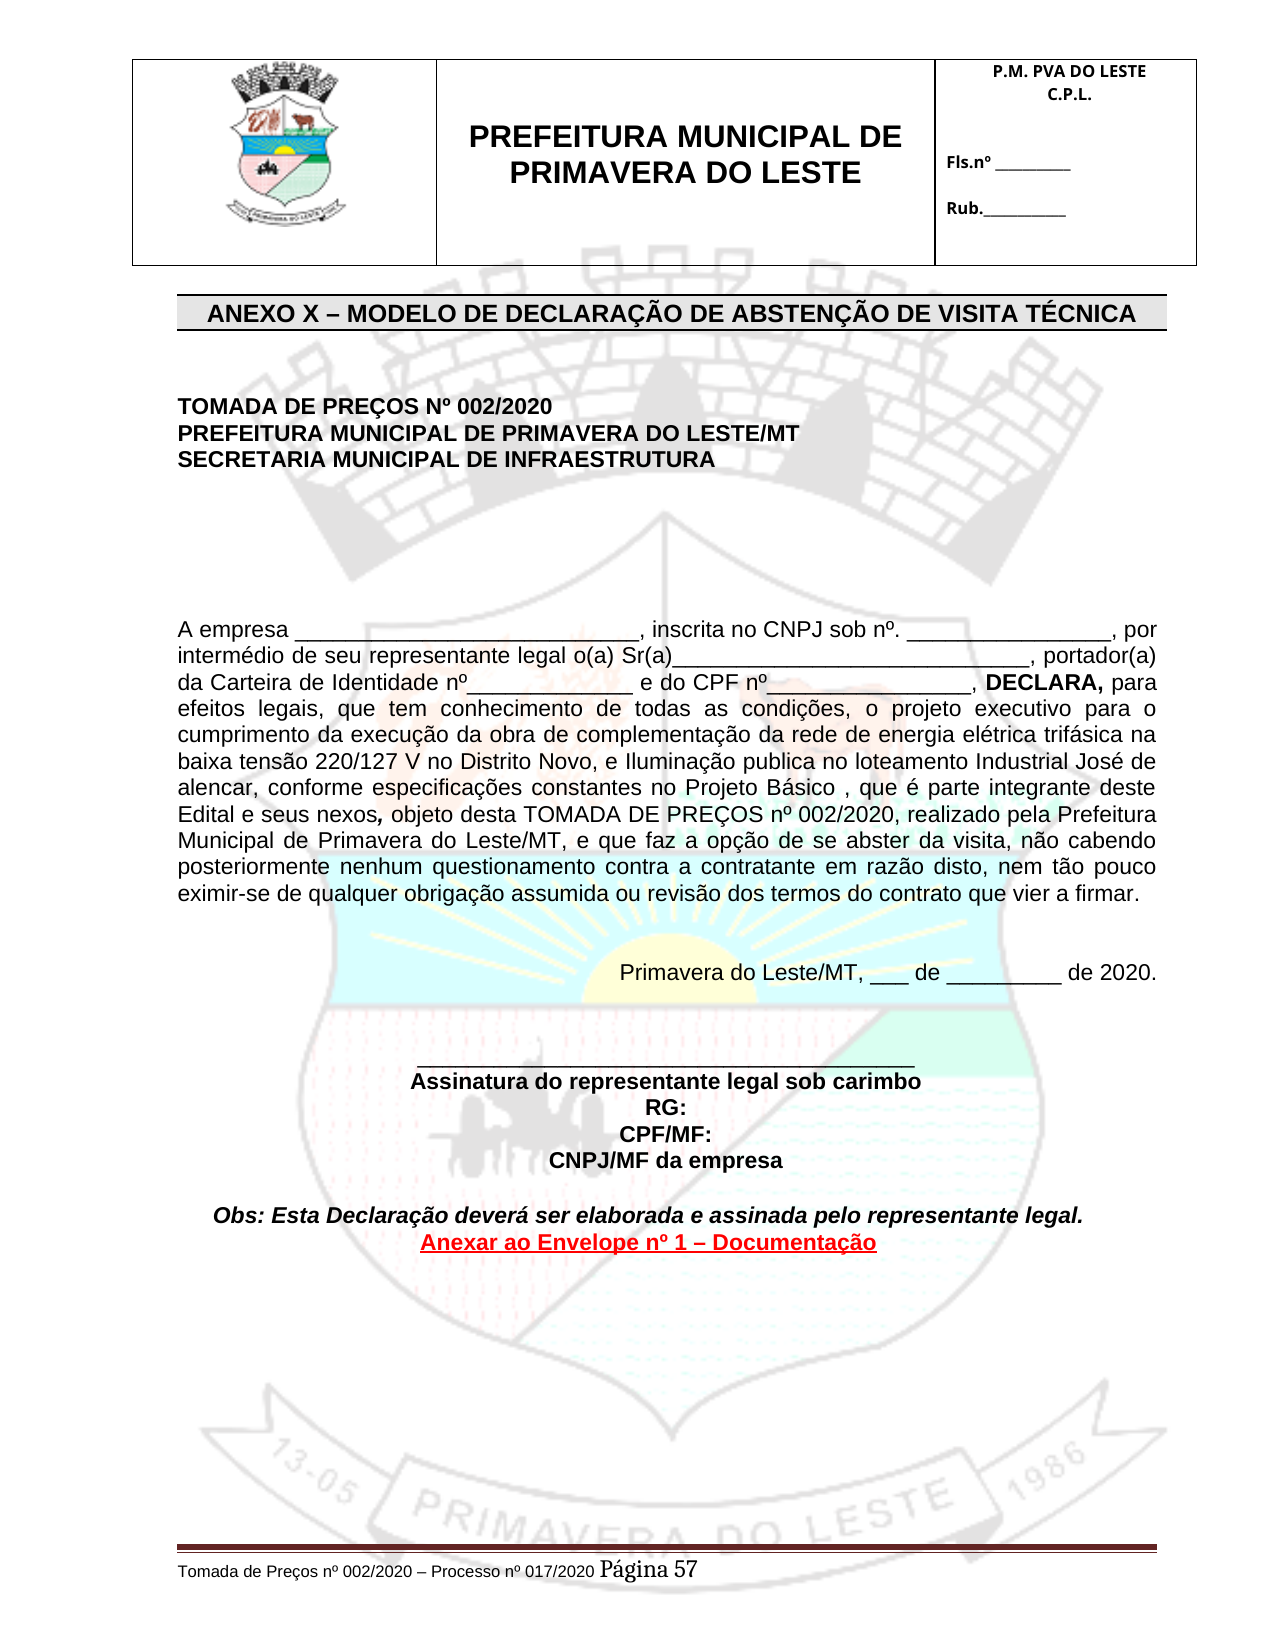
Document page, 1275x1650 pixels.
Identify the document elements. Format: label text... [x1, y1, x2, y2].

text ANEXO X – MODELO DE DECLARAÇÃO DE ABSTENÇÃO DE VISITA TÉCNICA [177, 296, 1167, 329]
text CNPJ/MF da empresa [177, 1147, 1154, 1173]
text Anexar ao Envelope nº 1 – Documentação [140, 1228, 1157, 1255]
text CPF/MF: [177, 1121, 1154, 1147]
text Assinatura do representante legal sob carimbo [177, 1068, 1154, 1094]
text SECRETARIA MUNICIPAL DE INFRAESTRUTURA [177, 446, 1154, 472]
text Obs: Esta Declaração deverá ser elaborada e assinada pelo representante legal. [140, 1202, 1157, 1228]
text _______________________________________ [177, 1042, 1154, 1068]
text TOMADA DE PREÇOS Nº 002/2020 [177, 393, 1154, 419]
text RG: [177, 1094, 1154, 1121]
text A empresa ___________________________, inscrita no CNPJ sob nº. ________________, por intermédio de seu representante legal o(a) Sr(a)____________________________, portador(a) da Carteira de Identidade nº_____________ e do CPF nº________________, DECLARA, para efeitos legais, que tem conhecimento de todas as condições, o projeto executivo para o cumprimento da execução da obra de complementação da rede de energia elétrica trifásica na baixa tensão 220/127 V no Distrito Novo, e Iluminação publica no loteamento Industrial José de alencar, conforme especificações constantes no Projeto Básico , que é parte integrante deste Edital e seus nexos, objeto desta TOMADA DE PREÇOS nº 002/2020, realizado pela Prefeitura Municipal de Primavera do Leste/MT, e que faz a opção de se abster da visita, não cabendo posteriormente nenhum questionamento contra a contratante em razão disto, nem tão pouco eximir-se de qualquer obrigação assumida ou revisão dos termos do contrato que vier a firmar. [177, 616, 1157, 906]
text Primavera do Leste/MT, ___ de _________ de 2020. [177, 959, 1157, 985]
text PREFEITURA MUNICIPAL DE PRIMAVERA DO LESTE/MT [177, 419, 1154, 446]
picture [219, 60, 350, 227]
